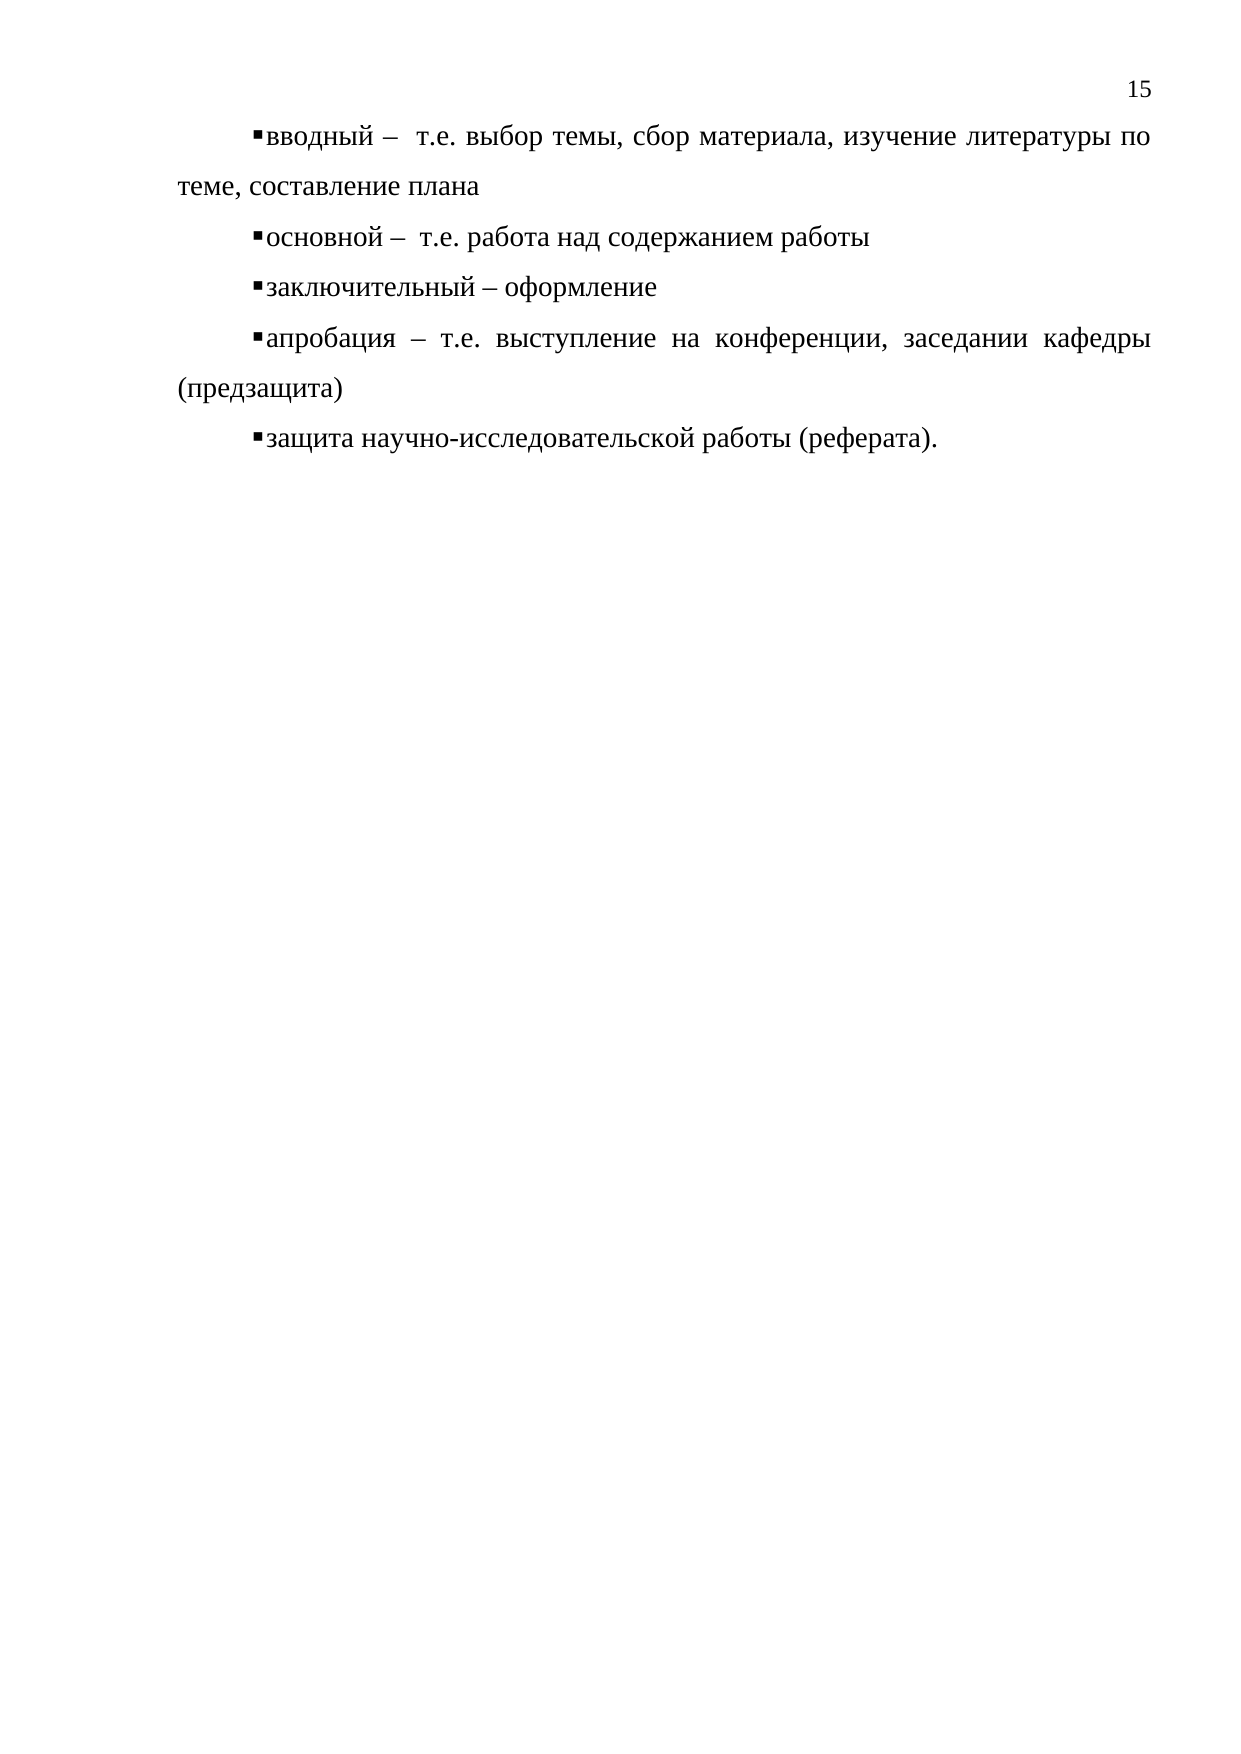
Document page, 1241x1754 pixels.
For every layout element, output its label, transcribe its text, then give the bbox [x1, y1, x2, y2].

list заключительный – оформление [177, 269, 1152, 303]
list апробация – т.е. выступление на конференции, заседании кафедры (предзащита) [177, 320, 1152, 404]
list основной – т.е. работа над содержанием работы [177, 219, 1152, 252]
list защита научно-исследовательской работы (реферата). [177, 420, 1152, 454]
list вводный – т.е. выбор темы, сбор материала, изучение литературы по теме, составление плана [177, 118, 1152, 202]
